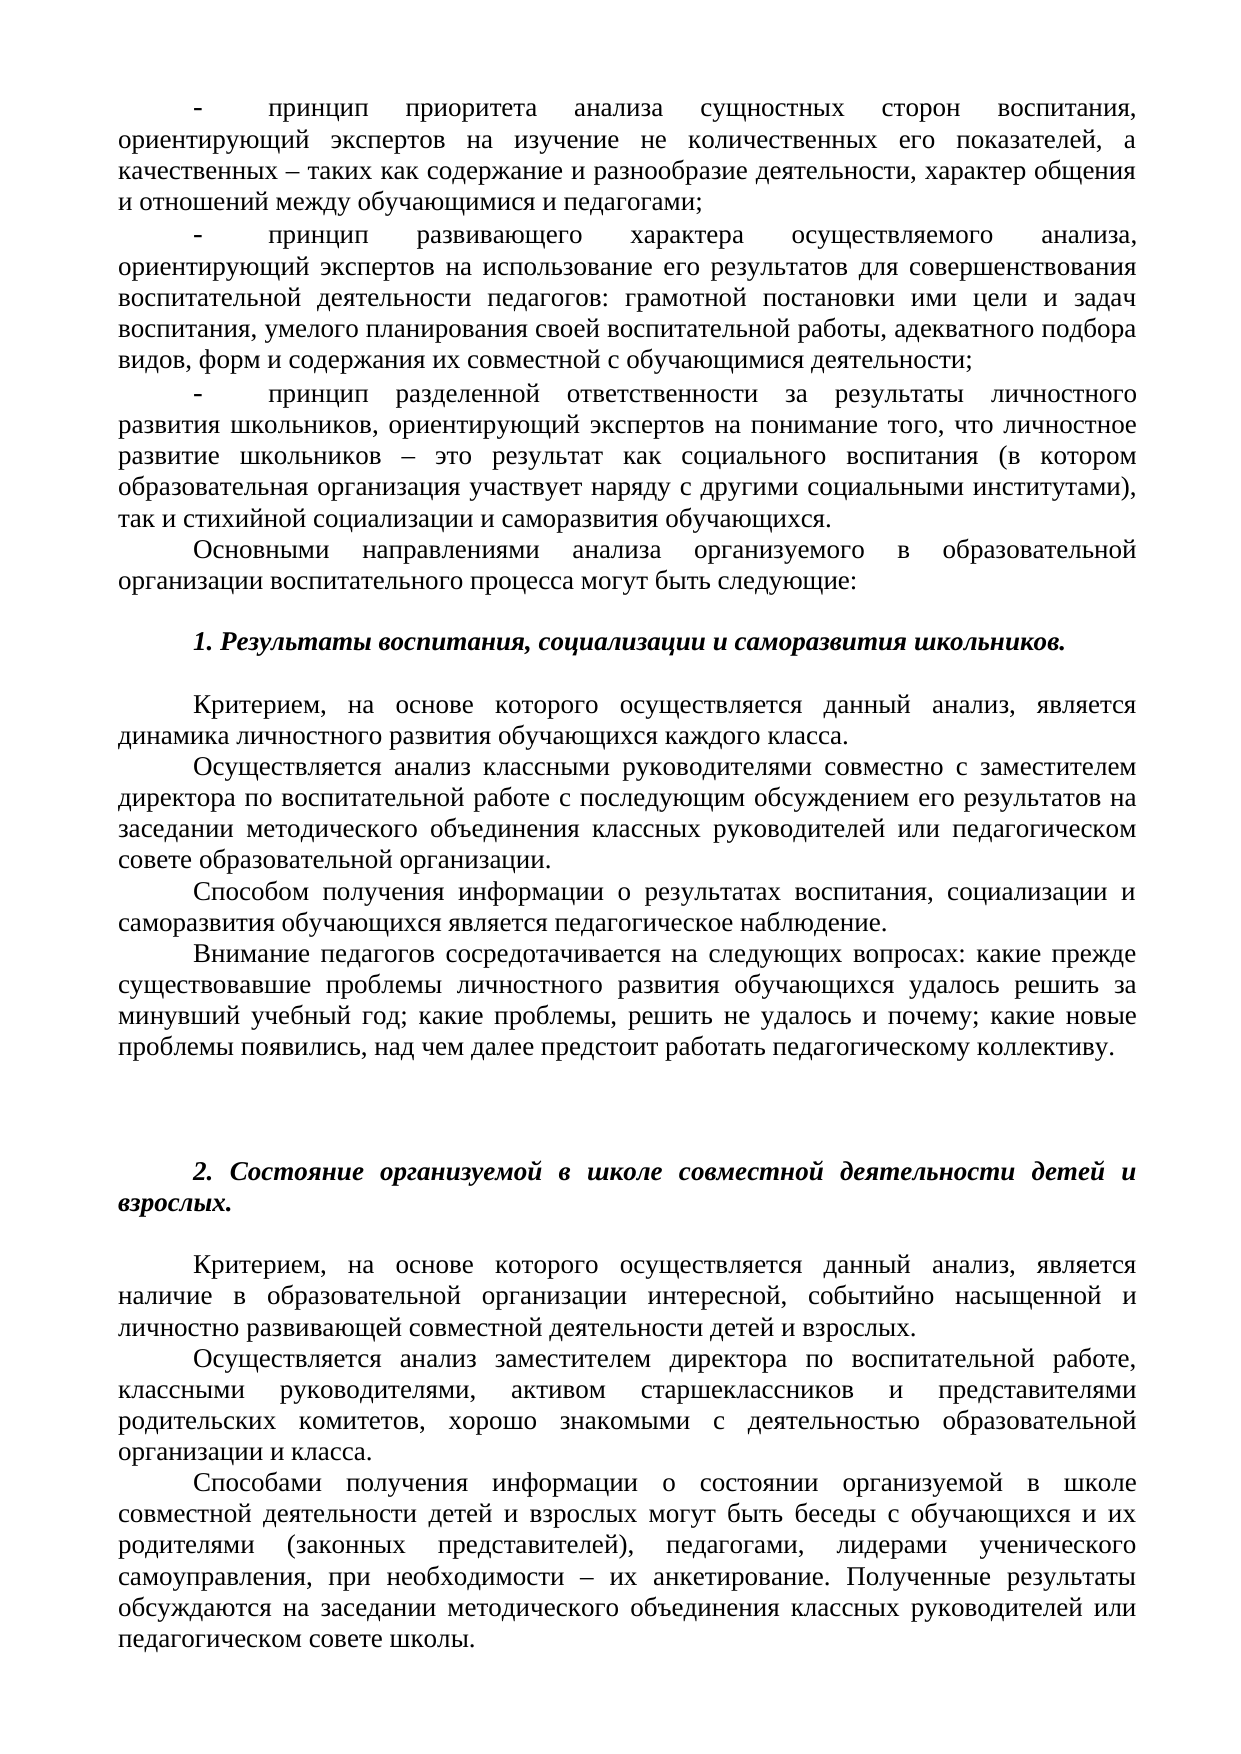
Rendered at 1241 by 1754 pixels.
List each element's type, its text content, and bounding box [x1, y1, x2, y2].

subtitle Результаты воспитания, социализации и саморазвития школьников. [193, 626, 1161, 657]
text Осуществляется анализ заместителем директора по воспитательной работе, классными руководителями, активом старшеклассников и представителями родительских комитетов, хорошо знакомыми с деятельностью образовательной организации и класса. [118, 1342, 1138, 1466]
text Осуществляется анализ классными руководителями совместно с заместителем директора по воспитательной работе с последующим обсуждением его результатов на заседании методического объединения классных руководителей или педагогическом совете образовательной организации. [118, 750, 1138, 874]
text Критерием, на основе которого осуществляется данный анализ, является динамика личностного развития обучающихся каждого класса. [118, 688, 1138, 750]
list принцип развивающего характера осуществляемого анализа, ориентирующий экспертов на использование его результатов для совершенствования воспитательной деятельности педагогов: грамотной постановки ими цели и задач воспитания, умелого планирования своей воспитательной работы, адекватного подбора видов, форм и содержания их совместной с обучающимися деятельности; [118, 217, 1138, 375]
text Критерием, на основе которого осуществляется данный анализ, является наличие в образовательной организации интересной, событийно насыщенной и личностно развивающей совместной деятельности детей и взрослых. [118, 1248, 1138, 1342]
text Способами получения информации о состоянии организуемой в школе совместной деятельности детей и взрослых могут быть беседы с обучающихся и их родителями (законных представителей), педагогами, лидерами ученического самоуправления, при необходимости – их анкетирование. Полученные результаты обсуждаются на заседании методического объединения классных руководителей или педагогическом совете школы. [118, 1466, 1138, 1653]
text Способом получения информации о результатах воспитания, социализации и саморазвития обучающихся является педагогическое наблюдение. [118, 874, 1137, 937]
text Основными направлениями анализа организуемого в образовательной организации воспитательного процесса могут быть следующие: [118, 533, 1138, 595]
list принцип приоритета анализа сущностных сторон воспитания, ориентирующий экспертов на изучение не количественных его показателей, а качественных – таких как содержание и разнообразие деятельности, характер общения и отношений между обучающимися и педагогами; [118, 89, 1138, 217]
list принцип разделенной ответственности за результаты личностного развития школьников, ориентирующий экспертов на понимание того, что личностное развитие школьников – это результат как социального воспитания (в котором образовательная организация участвует наряду с другими социальными институтами), так и стихийной социализации и саморазвития обучающихся. [118, 375, 1138, 533]
subtitle Состояние организуемой в школе совместной деятельности детей и взрослых. [118, 1155, 1137, 1217]
text Внимание педагогов сосредотачивается на следующих вопросах: какие прежде существовавшие проблемы личностного развития обучающихся удалось решить за минувший учебный год; какие проблемы, решить не удалось и почему; какие новые проблемы появились, над чем далее предстоит работать педагогическому коллективу. [118, 937, 1138, 1061]
